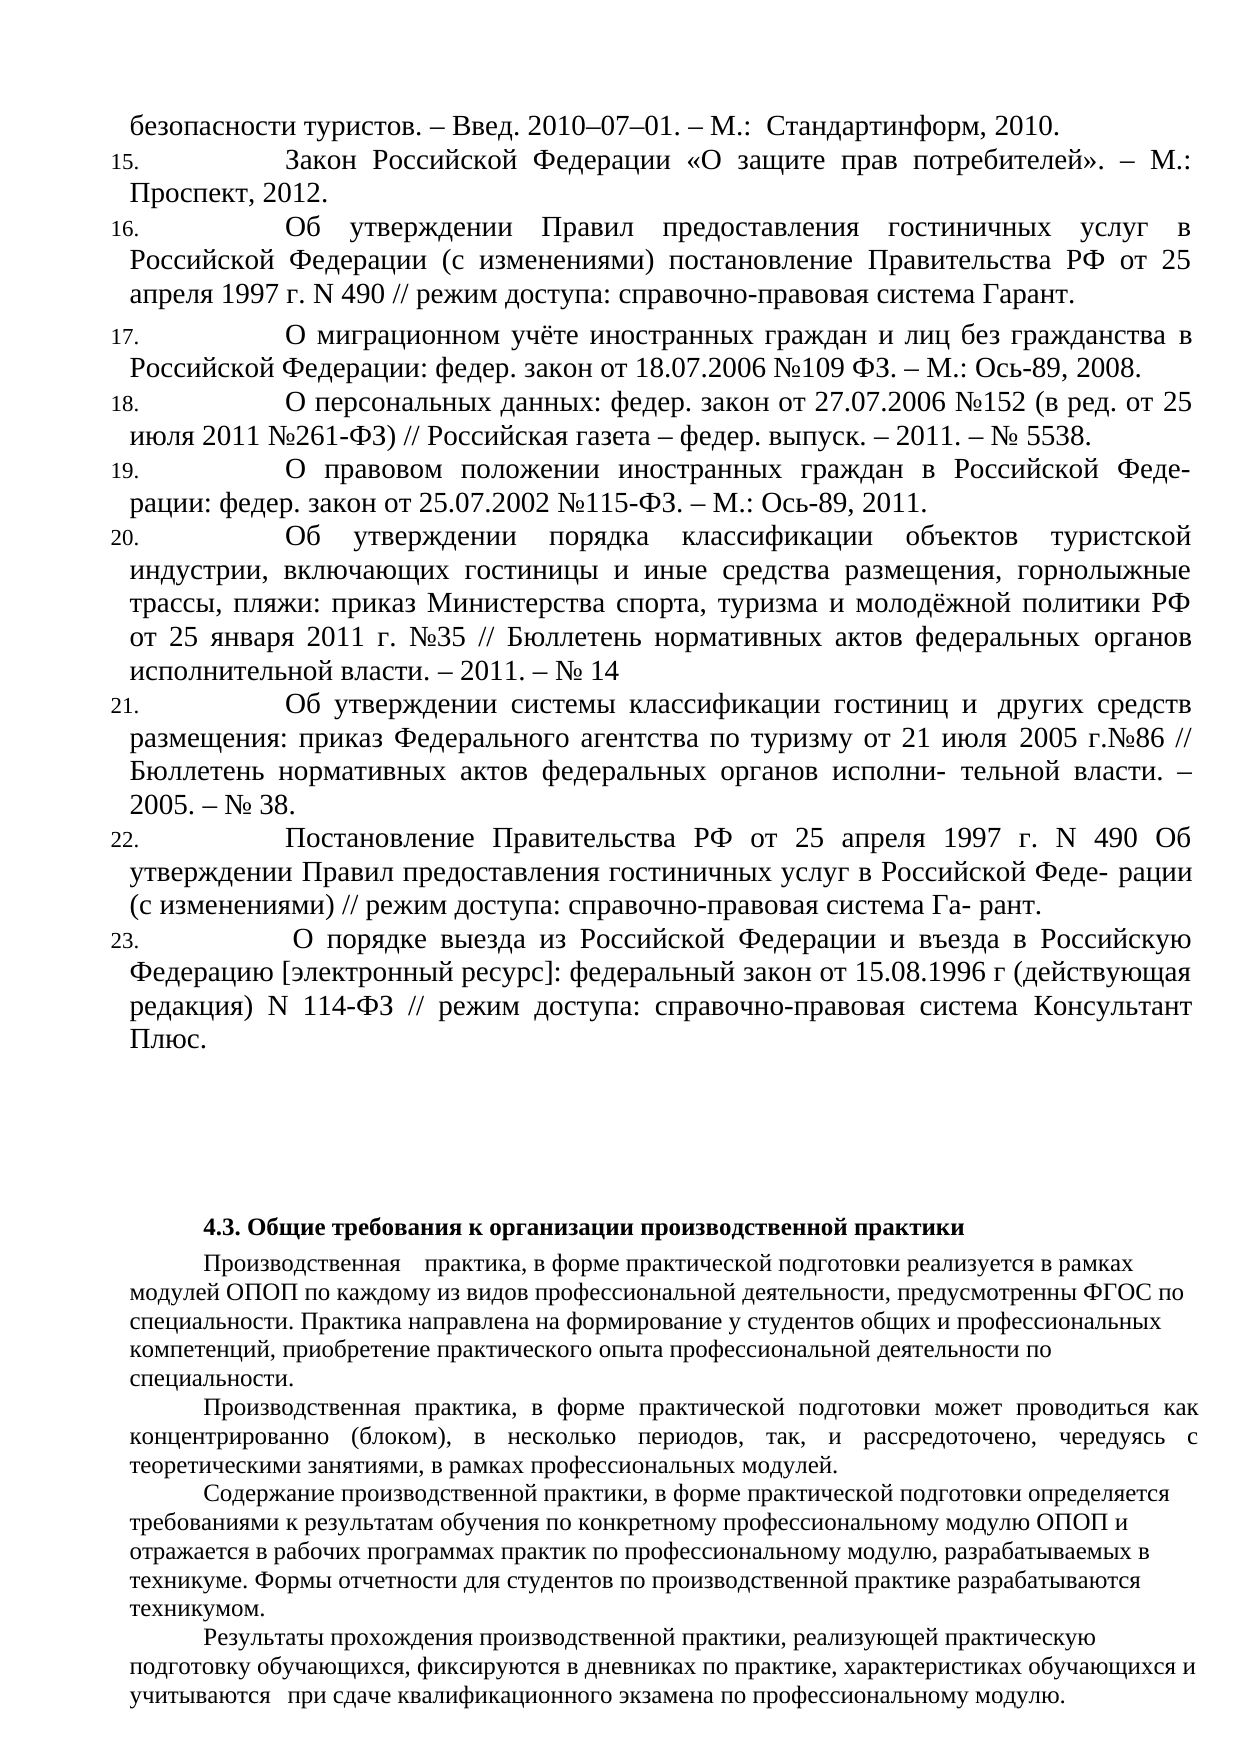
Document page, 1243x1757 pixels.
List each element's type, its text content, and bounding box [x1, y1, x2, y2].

list О правовом положении иностранных граждан в Российской Феде- рации: федер. закон от 25.07.2002 №115-ФЗ. – М.: Ось-89, 2011. [110, 451, 1191, 518]
text Результаты прохождения производственной практики, реализующей практическую подготовку обучающихся, фиксируются в дневниках по практике, характеристиках обучающихся и учитываются при сдаче квалификационного экзамена по профессиональному модулю. [129, 1622, 1202, 1708]
text 4.3. Общие требования к организации производственной практики [129, 1212, 1203, 1241]
list Об утверждении Правил предоставления гостиничных услуг в Российской Федерации (с изменениями) постановление Правительства РФ от 25 апреля 1997 г. N 490 // режим доступа: справочно-правовая система Гарант. [110, 209, 1192, 309]
list Об утверждении порядка классификации объектов туристской индустрии, включающих гостиницы и иные средства размещения, горнолыжные трассы, пляжи: приказ Министерства спорта, туризма и молодёжной политики РФ от 25 января 2011 г. №35 // Бюллетень нормативных актов федеральных органов исполнительной власти. – 2011. – № 14 [110, 518, 1192, 686]
list О порядке выезда из Российской Федерации и въезда в Российскую Федерацию [электронный ресурс]: федеральный закон от 15.08.1996 г (действующая редакция) N 114-ФЗ // режим доступа: справочно-правовая система Консультант Плюс. [110, 921, 1192, 1055]
list Об утверждении системы классификации гостиниц и других средств размещения: приказ Федерального агентства по туризму от 21 июля 2005 г.№86 // Бюллетень нормативных актов федеральных органов исполни- тельной власти. – 2005. – № 38. [110, 686, 1192, 820]
text Содержание производственной практики, в форме практической подготовки определяется требованиями к результатам обучения по конкретному профессиональному модулю ОПОП и отражается в рабочих программах практик по профессиональному модулю, разрабатываемых в техникуме. Формы отчетности для студентов по производственной практике разрабатываются техникумом. [129, 1478, 1194, 1622]
list Постановление Правительства РФ от 25 апреля 1997 г. N 490 Об утверждении Правил предоставления гостиничных услуг в Российской Феде- рации (с изменениями) // режим доступа: справочно-правовая система Га- рант. [110, 820, 1192, 921]
list Закон Российской Федерации «О защите прав потребителей». – М.: Проспект, 2012. [110, 142, 1192, 209]
text Производственная практика, в форме практической подготовки реализуется в рамках модулей ОПОП по каждому из видов профессиональной деятельности, предусмотренны ФГОС по специальности. Практика направлена на формирование у студентов общих и профессиональных компетенций, приобретение практического опыта профессиональной деятельности по специальности. [129, 1248, 1203, 1392]
list О миграционном учёте иностранных граждан и лиц без гражданства в Российской Федерации: федер. закон от 18.07.2006 №109 ФЗ. – М.: Ось-89, 2008. [110, 317, 1192, 384]
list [110, 108, 1192, 142]
text Производственная практика, в форме практической подготовки может проводиться как концентрированно (блоком), в несколько периодов, так, и рассредоточено, чередуясь с теоретическими занятиями, в рамках профессиональных модулей. [129, 1392, 1199, 1478]
list О персональных данных: федер. закон от 27.07.2006 №152 (в ред. от 25 июля 2011 №261-ФЗ) // Российская газета – федер. выпуск. – 2011. – № 5538. [110, 384, 1192, 451]
